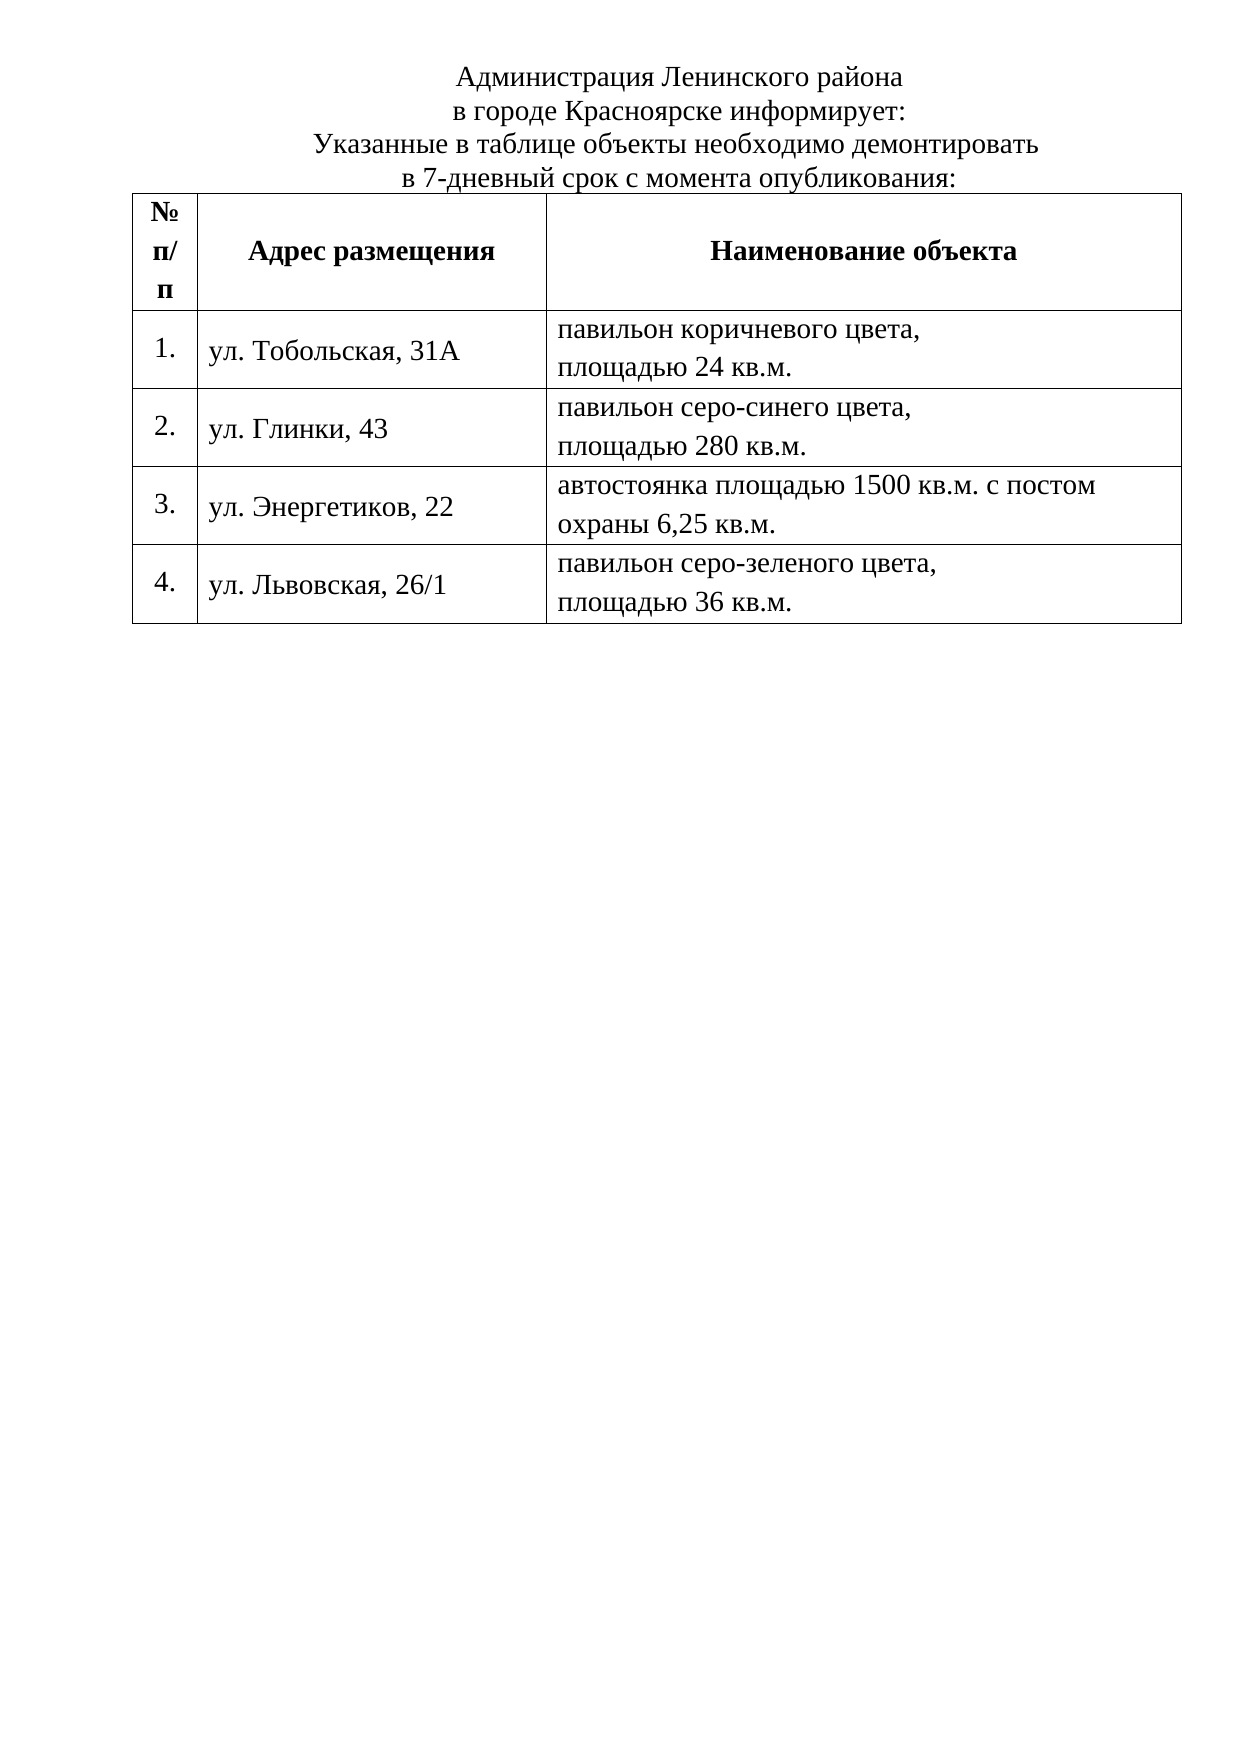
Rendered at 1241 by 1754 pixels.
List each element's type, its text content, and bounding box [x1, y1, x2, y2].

table_cell автостоянка площадью 1500 кв.м. с постом охраны 6,25 кв.м. [547, 467, 1181, 544]
table_cell павильон коричневого цвета, площадью 24 кв.м. [547, 311, 1181, 388]
table_cell ул. Глинки, 43 [198, 389, 546, 466]
table_cell 4. [133, 545, 197, 622]
text Указанные в таблице объекты необходимо демонтировать в 7-дневный срок с момента опубликования: [177, 126, 1181, 193]
text Администрация Ленинского района [177, 59, 1181, 93]
table_cell 1. [133, 311, 197, 388]
table_cell павильон серо-зеленого цвета, площадью 36 кв.м. [547, 545, 1181, 622]
table_cell ул. Энергетиков, 22 [198, 467, 546, 544]
table_cell ул. Львовская, 26/1 [198, 545, 546, 622]
table_cell 2. [133, 389, 197, 466]
table_header № п/п [133, 194, 197, 310]
table_cell ул. Тобольская, 31А [198, 311, 546, 388]
text в городе Красноярске информирует: [177, 93, 1181, 126]
table_cell 3. [133, 467, 197, 544]
table_header Наименование объекта [547, 194, 1181, 310]
table_cell павильон серо-синего цвета, площадью 280 кв.м. [547, 389, 1181, 466]
table_header Адрес размещения [198, 194, 546, 310]
